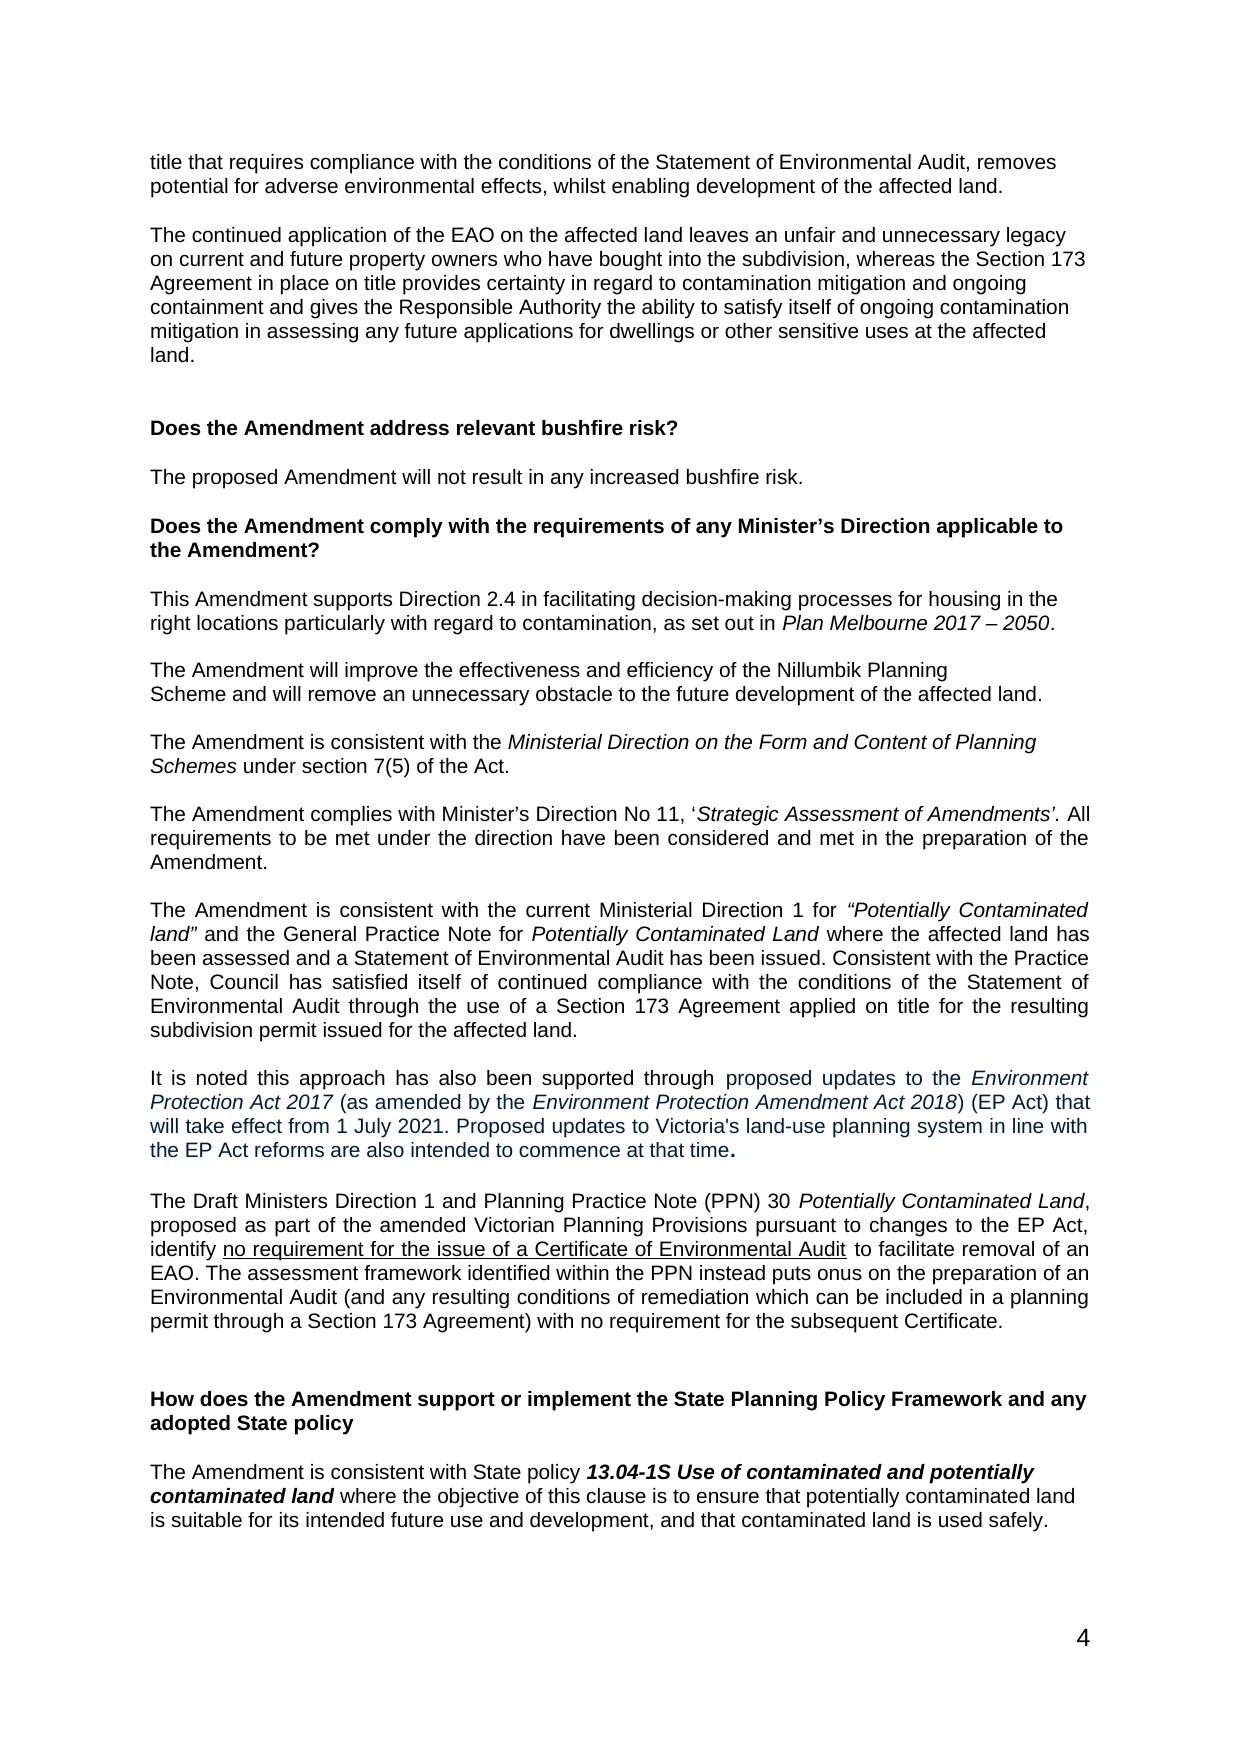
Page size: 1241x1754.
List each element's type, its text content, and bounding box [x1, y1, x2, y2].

text The proposed Amendment will not result in any increased bushfire risk. [150, 464, 1090, 488]
text This Amendment supports Direction 2.4 in facilitating decision-making processes for housing in the right locations particularly with regard to contamination, as set out in Plan Melbourne 2017 – 2050. [150, 586, 1090, 634]
text Does the Amendment address relevant bushfire risk? [150, 416, 1090, 439]
text The Amendment is consistent with State policy 13.04-1S Use of contaminated and potentially contaminated land where the objective of this clause is to ensure that potentially contaminated land is suitable for its intended future use and development, and that contaminated land is used safely. [150, 1459, 1090, 1531]
text The Amendment is consistent with the current Ministerial Direction 1 for “Potentially Contaminated land” and the General Practice Note for Potentially Contaminated Land where the affected land has been assessed and a Statement of Environmental Audit has been issued. Consistent with the Practice Note, Council has satisfied itself of continued compliance with the conditions of the Statement of Environmental Audit through the use of a Section 173 Agreement applied on title for the resulting subdivision permit issued for the affected land. [150, 898, 1090, 1042]
text The continued application of the EAO on the affected land leaves an unfair and unnecessary legacy on current and future property owners who have bought into the subdivision, whereas the Section 173 Agreement in place on title provides certainty in regard to contamination mitigation and ongoing containment and gives the Responsible Authority the ability to satisfy itself of ongoing contamination mitigation in assessing any future applications for dwellings or other sensitive uses at the affected land. [150, 223, 1090, 367]
text It is noted this approach has also been supported through proposed updates to the Environment Protection Act 2017 (as amended by the Environment Protection Amendment Act 2018) (EP Act) that will take effect from 1 July 2021. Proposed updates to Victoria's land-use planning system in line with the EP Act reforms are also intended to commence at that time. [150, 1066, 1090, 1162]
text The Draft Ministers Direction 1 and Planning Practice Note (PPN) 30 Potentially Contaminated Land, proposed as part of the amended Victorian Planning Provisions pursuant to changes to the EP Act, identify no requirement for the issue of a Certificate of Environmental Audit to facilitate removal of an EAO. The assessment framework identified within the PPN instead puts onus on the preparation of an Environmental Audit (and any resulting conditions of remediation which can be included in a planning permit through a Section 173 Agreement) with no requirement for the subsequent Certificate. [150, 1189, 1090, 1333]
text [150, 150, 1090, 198]
text The Amendment complies with Minister’s Direction No 11, ‘Strategic Assessment of Amendments’. All requirements to be met under the direction have been considered and met in the preparation of the Amendment. [150, 802, 1090, 874]
text Scheme and will remove an unnecessary obstacle to the future development of the affected land. [150, 682, 1090, 706]
text How does the Amendment support or implement the State Planning Policy Framework and any adopted State policy [150, 1387, 1090, 1434]
text The Amendment is consistent with the Ministerial Direction on the Form and Content of Planning Schemes under section 7(5) of the Act. [150, 730, 1090, 778]
text Does the Amendment comply with the requirements of any Minister’s Direction applicable to the Amendment? [150, 513, 1090, 561]
text The Amendment will improve the effectiveness and efficiency of the Nillumbik Planning [150, 658, 1090, 682]
